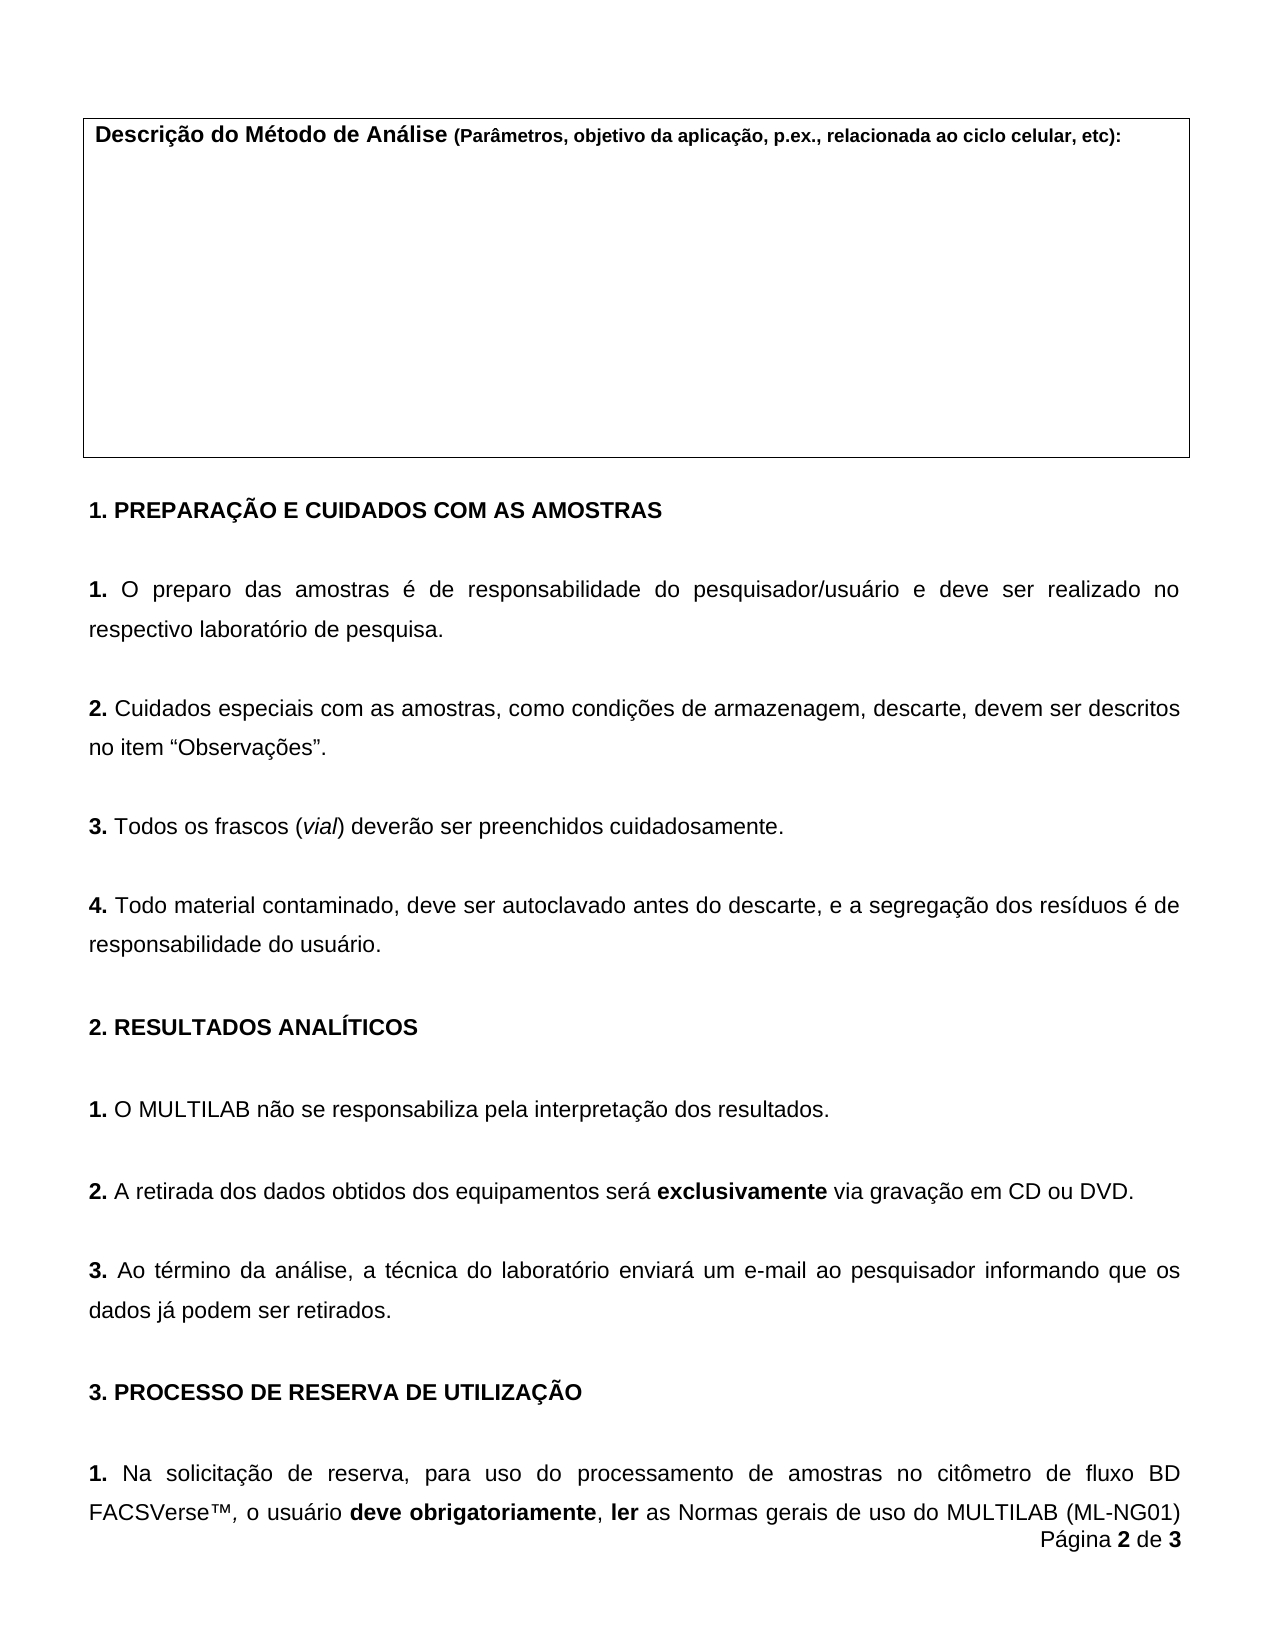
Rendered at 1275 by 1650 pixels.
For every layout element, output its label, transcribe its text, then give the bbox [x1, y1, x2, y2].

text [88, 1460, 1181, 1526]
text 2. RESULTADOS ANALÍTICOS [88, 1014, 1189, 1040]
text 1. O preparo das amostras é de responsabilidade do pesquisador/usuário e deve ser realizado no respectivo laboratório de pesquisa. [88, 576, 1181, 642]
text 4. Todo material contaminado, deve ser autoclavado antes do descarte, e a segregação dos resíduos é de responsabilidade do usuário. [88, 892, 1181, 958]
text 1. PREPARAÇÃO E CUIDADOS COM AS AMOSTRAS [88, 497, 1181, 523]
text 1. O MULTILAB não se responsabiliza pela interpretação dos resultados. [88, 1096, 1189, 1122]
text 3. Todos os frascos (vial) deverão ser preenchidos cuidadosamente. [88, 813, 1181, 839]
table_cell Descrição do Método de Análise (Parâmetros, objetivo da aplicação, p.ex., relacionada ao ciclo celular, etc): [84, 119, 1189, 457]
text 3. PROCESSO DE RESERVA DE UTILIZAÇÃO [88, 1379, 1189, 1405]
text 2. A retirada dos dados obtidos dos equipamentos será exclusivamente via gravação em CD ou DVD. [88, 1178, 1181, 1205]
text 2. Cuidados especiais com as amostras, como condições de armazenagem, descarte, devem ser descritos no item “Observações”. [88, 694, 1181, 760]
text 3. Ao término da análise, a técnica do laboratório enviará um e-mail ao pesquisador informando que os dados já podem ser retirados. [88, 1257, 1181, 1323]
